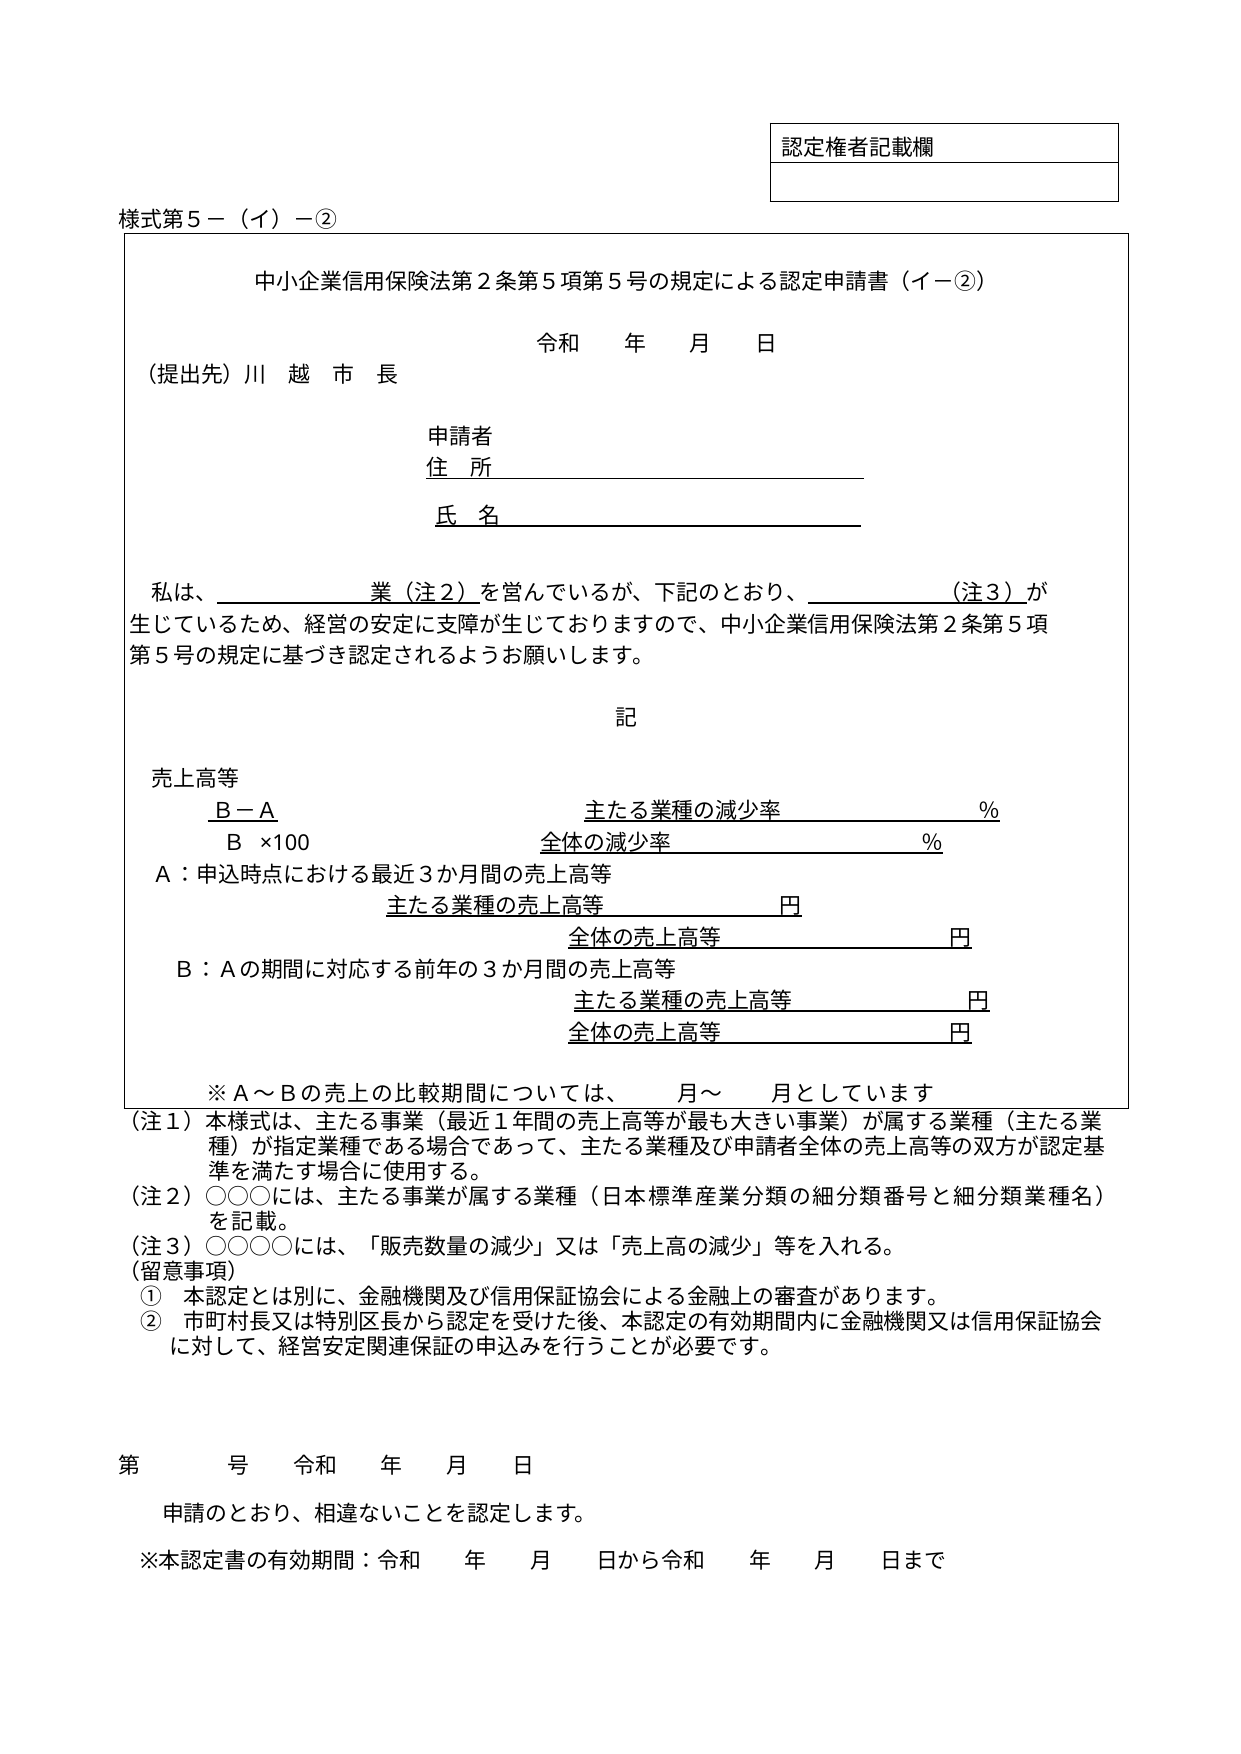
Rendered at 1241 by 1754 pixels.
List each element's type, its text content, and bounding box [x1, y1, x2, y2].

table_cell [771, 163, 1118, 201]
text 申請のとおり、相違ないことを認定します。 [118, 1496, 1122, 1528]
table_header 認定権者記載欄 [771, 124, 1118, 162]
text 第 号 令和 年 月 日 [118, 1448, 1122, 1480]
text 様式第５－（イ）－② [118, 202, 1122, 233]
text （注２）○○○には、主たる事業が属する業種（日本標準産業分類の細分類番号と細分類業種名）を記載。 [118, 1184, 1122, 1234]
table_header 中小企業信用保険法第２条第５項第５号の規定による認定申請書（イ－②） 令和 年 月 日 （提出先）川 越 市 長 申請者 住 所 氏 名 私は、 業（注２）を営んでいるが、下記のとおり、 （注３）が生じているため、経営の安定に支障が生じておりますので、中小企業信用保険法第２条第５項第５号の規定に基づき認定されるようお願いします。 記 売上高等 Ｂ－Ａ 主たる業種の減少率 ％ Ｂ ×100 全体の減少率 ％ Ａ：申込時点における最近３か月間の売上高等 主たる業種の売上高等 円 全体の売上高等 円 Ｂ：Ａの期間に対応する前年の３か月間の売上高等 主たる業種の売上高等 円 全体の売上高等 円 ※Ａ～Ｂの売上の比較期間については、 月～ 月としています [125, 234, 1128, 1108]
text （注１）本様式は、主たる事業（最近１年間の売上高等が最も大きい事業）が属する業種（主たる業種）が指定業種である場合であって、主たる業種及び申請者全体の売上高等の双方が認定基準を満たす場合に使用する。 [118, 1109, 1122, 1184]
text （注３）○○○○には、「販売数量の減少」又は「売上高の減少」等を入れる。 [118, 1234, 1122, 1259]
text ① 本認定とは別に、金融機関及び信用保証協会による金融上の審査があります。 [118, 1284, 1122, 1309]
text ※本認定書の有効期間：令和 年 月 日から令和 年 月 日まで [118, 1543, 1122, 1575]
text （留意事項） [118, 1259, 1122, 1284]
text ② 市町村長又は特別区長から認定を受けた後、本認定の有効期間内に金融機関又は信用保証協会に対して、経営安定関連保証の申込みを行うことが必要です。 [118, 1309, 1122, 1359]
